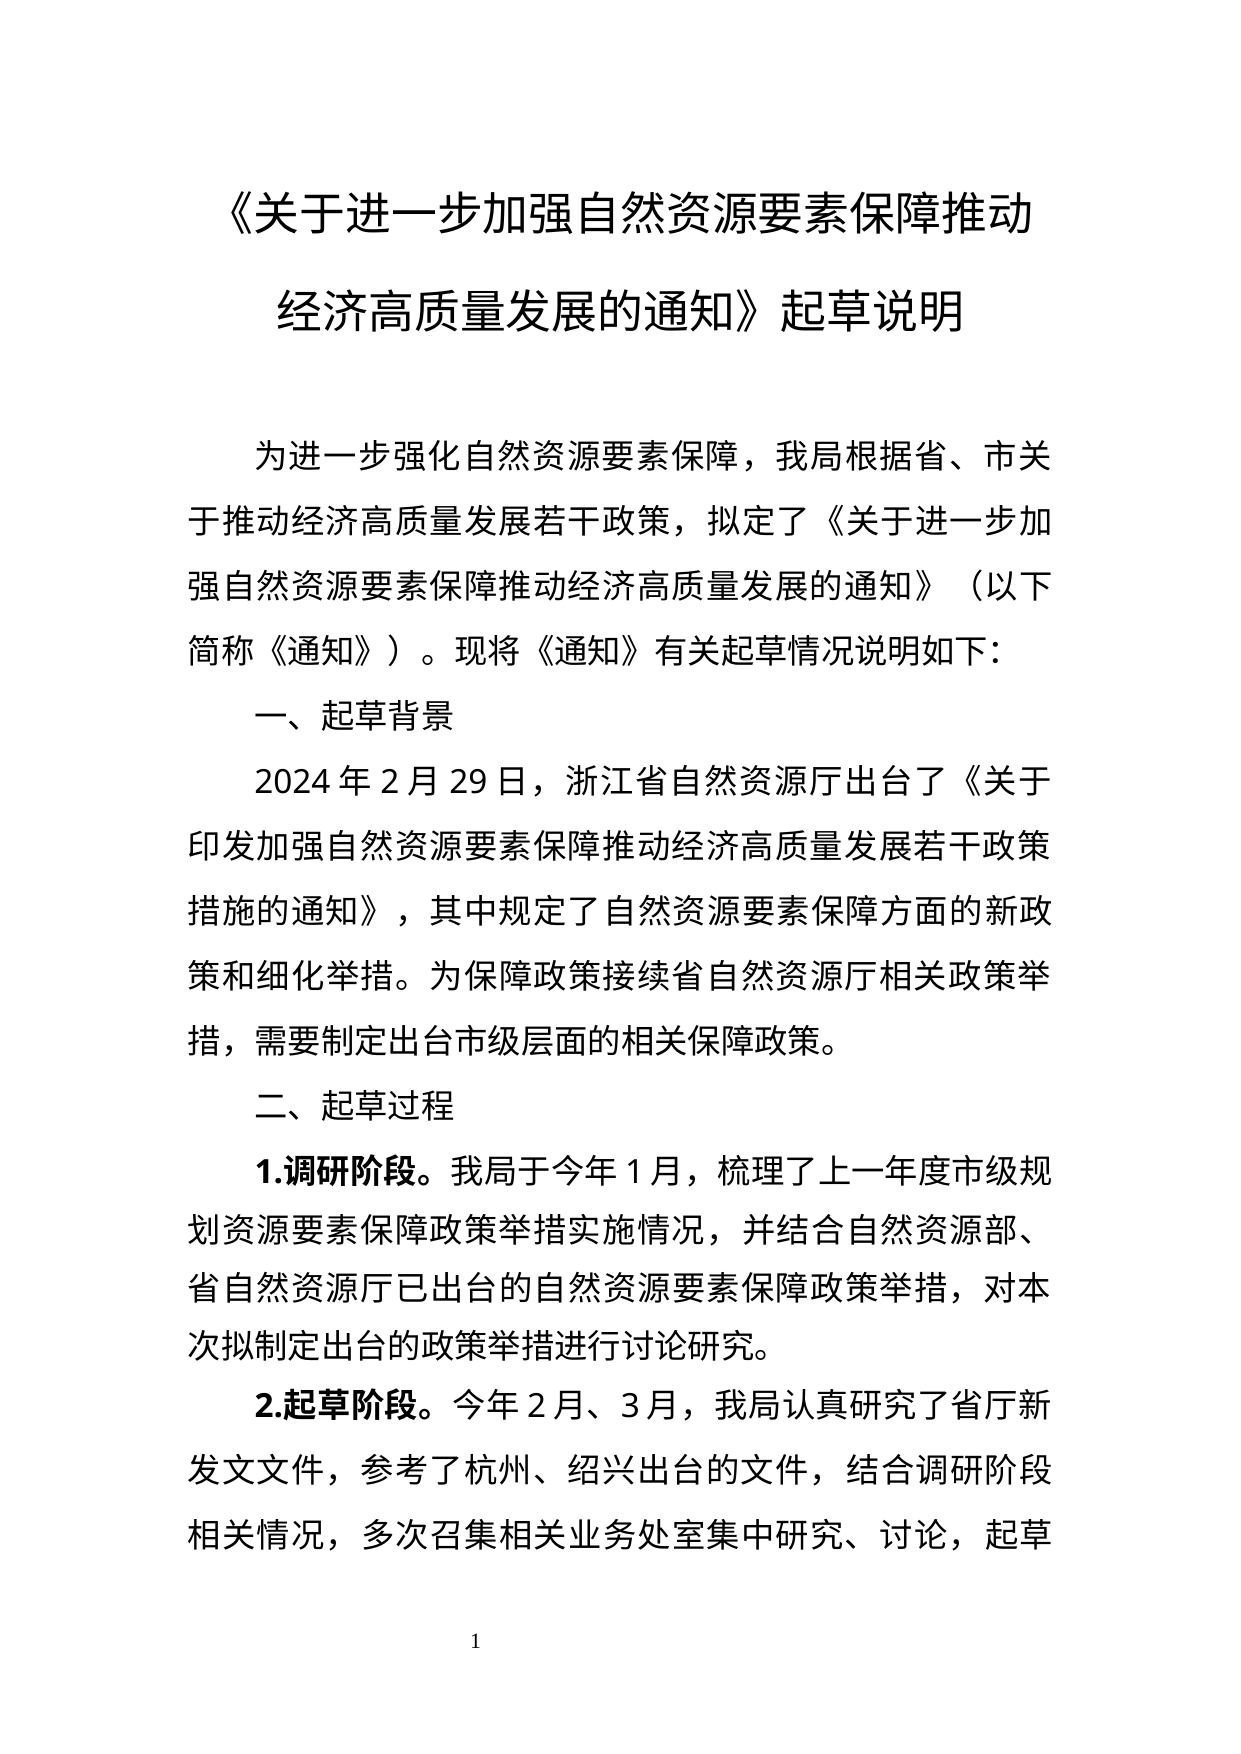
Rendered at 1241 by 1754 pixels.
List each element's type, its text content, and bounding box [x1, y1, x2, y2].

list 二、起草过程 [187, 1072, 1053, 1137]
text 为进一步强化自然资源要素保障，我局根据省、市关于推动经济高质量发展若干政策，拟定了《关于进一步加强自然资源要素保障推动经济高质量发展的通知》（以下简称《通知》）。现将《通知》有关起草情况说明如下： [187, 422, 1053, 682]
text 2024年2月29日，浙江省自然资源厅出台了《关于印发加强自然资源要素保障推动经济高质量发展若干政策措施的通知》，其中规定了自然资源要素保障方面的新政策和细化举措。为保障政策接续省自然资源厅相关政策举措，需要制定出台市级层面的相关保障政策。 [187, 747, 1053, 1072]
text 1.调研阶段。我局于今年1月，梳理了上一年度市级规划资源要素保障政策举措实施情况，并结合自然资源部、省自然资源厅已出台的自然资源要素保障政策举措，对本次拟制定出台的政策举措进行讨论研究。 [187, 1137, 1053, 1370]
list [187, 1370, 1053, 1565]
text 《关于进一步加强自然资源要素保障推动经济高质量发展的通知》起草说明 [187, 162, 1053, 357]
list 一、起草背景 [187, 682, 1053, 747]
